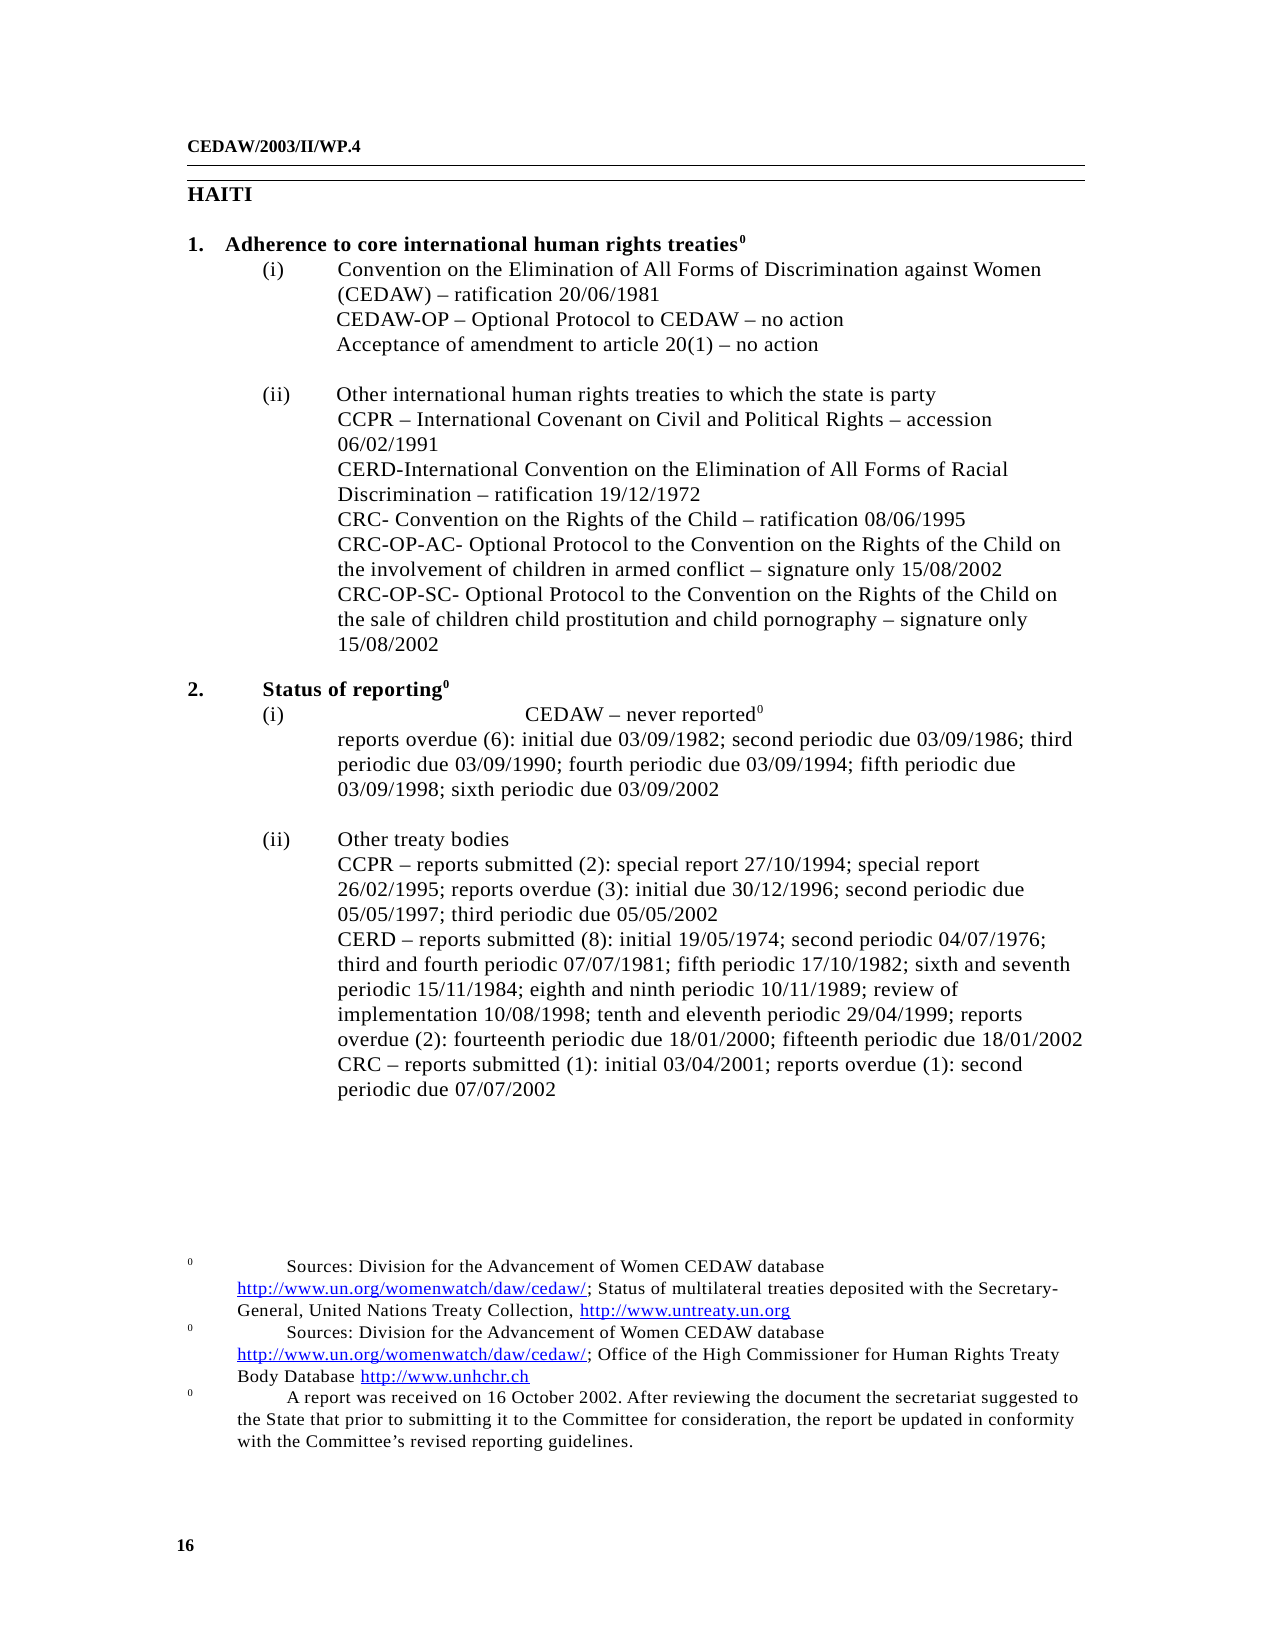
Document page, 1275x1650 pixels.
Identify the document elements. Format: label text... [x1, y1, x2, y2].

list Adherence to core international human rights treaties [187, 231, 1087, 256]
list CEDAW – never reported [262, 702, 1087, 727]
text CRC- Convention on the Rights of the Child – ratification 08/06/1995 [262, 506, 1087, 531]
text CERD-International Convention on the Elimination of All Forms of Racial Discrimination – ratification 19/12/1972 [337, 456, 1087, 506]
text CERD – reports submitted (8): initial 19/05/1974; second periodic 04/07/1976; third and fourth periodic 07/07/1981; fifth periodic 17/10/1982; sixth and seventh periodic 15/11/1984; eighth and ninth periodic 10/11/1989; review of implementation 10/08/1998; tenth and eleventh periodic 29/04/1999; reports overdue (2): fourteenth periodic due 18/01/2000; fifteenth periodic due 18/01/2002 [337, 927, 1087, 1052]
text CRC-OP-SC- Optional Protocol to the Convention on the Rights of the Child on the sale of children child prostitution and child pornography – signature only 15/08/2002 [337, 581, 1087, 656]
text reports overdue (6): initial due 03/09/1982; second periodic due 03/09/1986; third periodic due 03/09/1990; fourth periodic due 03/09/1994; fifth periodic due 03/09/1998; sixth periodic due 03/09/2002 [337, 727, 1087, 802]
list Status of reporting [187, 677, 1087, 702]
text CEDAW-OP – Optional Protocol to CEDAW – no action [262, 306, 1087, 331]
text CCPR – reports submitted (2): special report 27/10/1994; special report 26/02/1995; reports overdue (3): initial due 30/12/1996; second periodic due 05/05/1997; third periodic due 05/05/2002 [337, 852, 1087, 927]
text CRC – reports submitted (1): initial 03/04/2001; reports overdue (1): second periodic due 07/07/2002 [337, 1052, 1087, 1102]
text (i) Convention on the Elimination of All Forms of Discrimination against Women (CEDAW) – ratification 20/06/1981 [262, 256, 1087, 306]
list Other treaty bodies [262, 827, 1087, 852]
text CRC-OP-AC- Optional Protocol to the Convention on the Rights of the Child on the involvement of children in armed conflict – signature only 15/08/2002 [337, 531, 1087, 581]
text CCPR – International Covenant on Civil and Political Rights – accession 06/02/1991 [337, 406, 1087, 456]
text HAITI [187, 181, 1087, 206]
text Acceptance of amendment to article 20(1) – no action [262, 331, 1087, 356]
text (ii) Other international human rights treaties to which the state is party [262, 381, 1087, 406]
